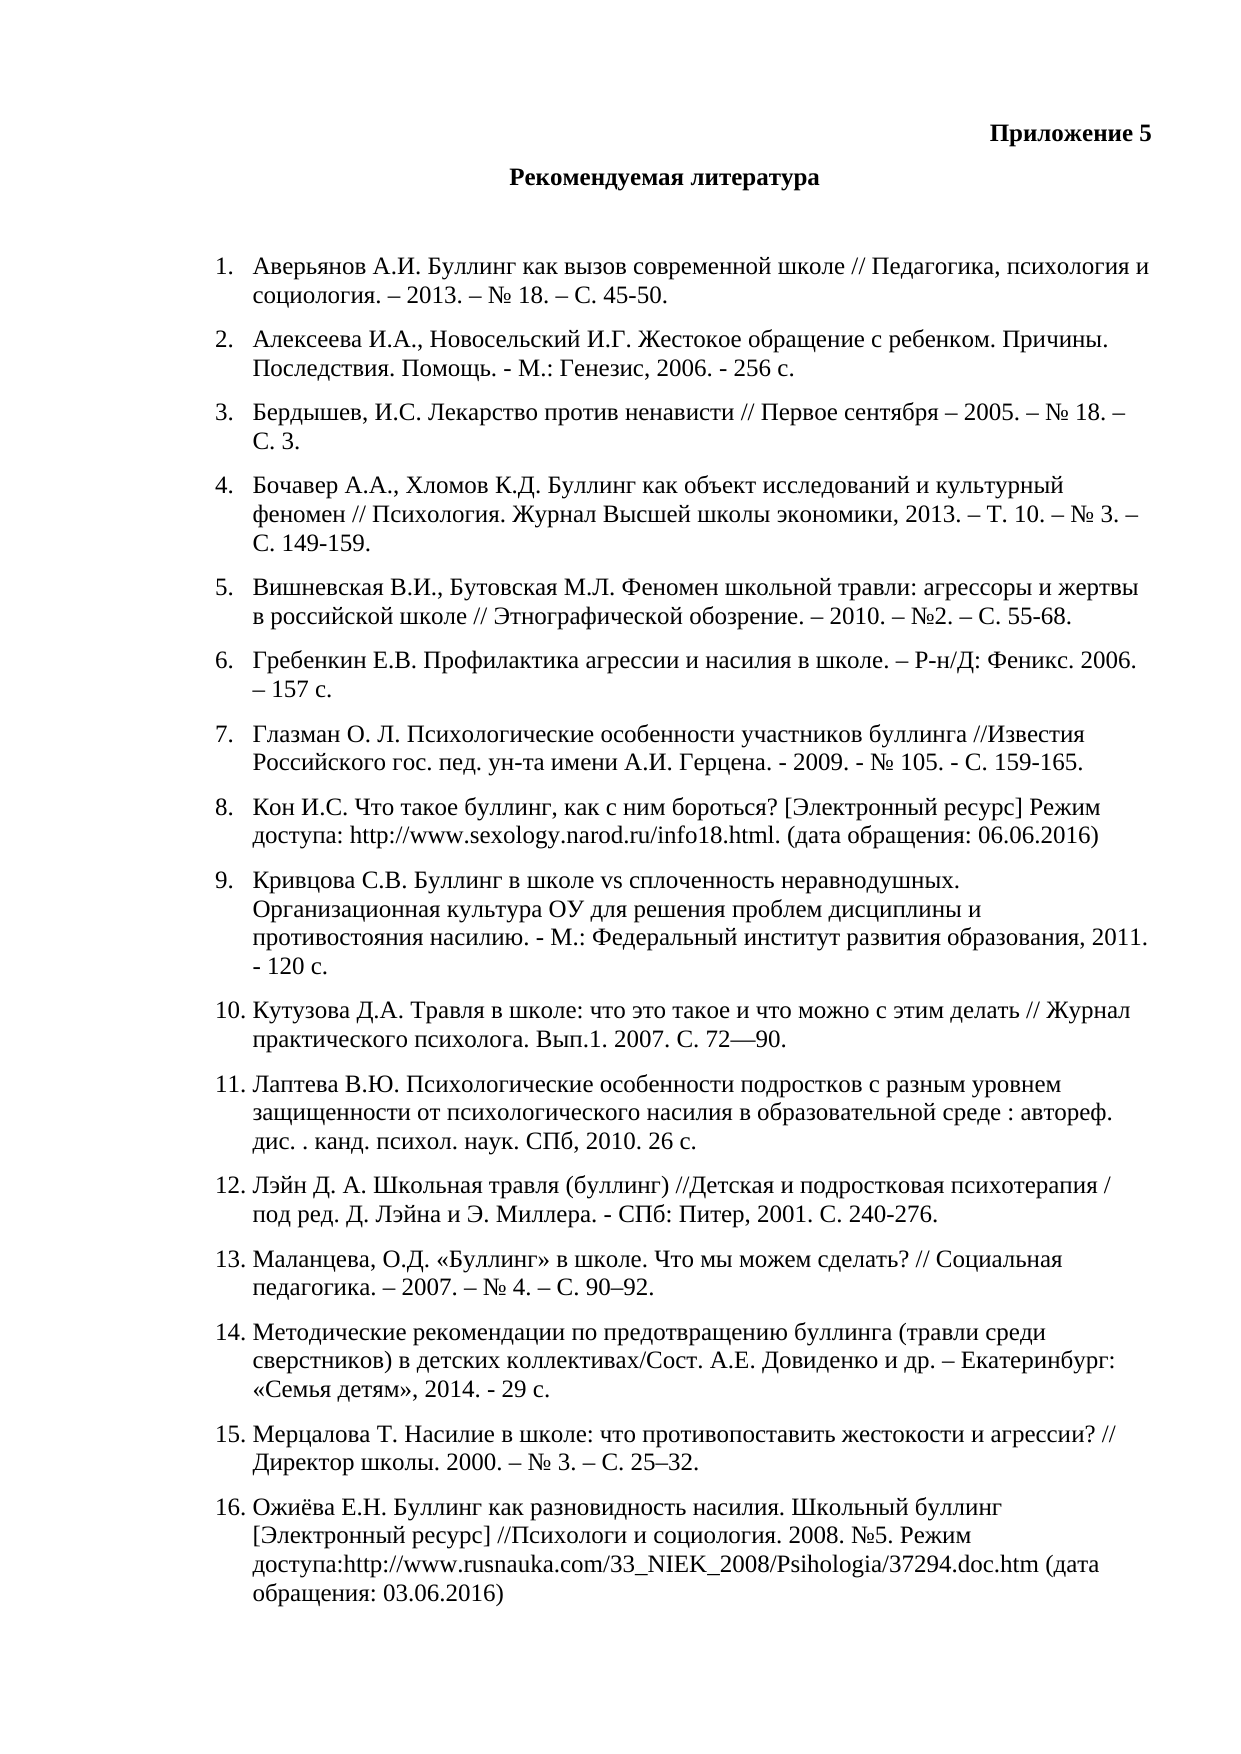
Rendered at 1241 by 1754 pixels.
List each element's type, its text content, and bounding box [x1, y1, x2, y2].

list Кривцова С.В. Буллинг в школе vs сплоченность неравнодушных. Организационная культура ОУ для решения проблем дисциплины и противостояния насилию. - М.: Федеральный институт развития образования, 2011. - 120 с. [215, 865, 1152, 980]
list Мерцалова Т. Насилие в школе: что противопоставить жестокости и агрессии? // Директор школы. 2000. – № 3. – С. 25–32. [215, 1419, 1152, 1476]
list Бердышев, И.С. Лекарство против ненависти // Первое сентября – 2005. – № 18. – С. 3. [215, 397, 1152, 455]
list Лэйн Д. А. Школьная травля (буллинг) //Детская и подростковая психотерапия / под ред. Д. Лэйна и Э. Миллера. - СПб: Питер, 2001. С. 240-276. [215, 1171, 1152, 1228]
text Приложение 5 [177, 118, 1152, 147]
list Гребенкин Е.В. Профилактика агрессии и насилия в школе. – Р-н/Д: Феникс. 2006. – 157 с. [215, 646, 1152, 703]
list Аверьянов А.И. Буллинг как вызов современной школе // Педагогика, психология и социология. – 2013. – № 18. – С. 45-50. [215, 251, 1152, 309]
list Маланцева, О.Д. «Буллинг» в школе. Что мы можем сделать? // Социальная педагогика. – 2007. – № 4. – С. 90–92. [215, 1244, 1152, 1301]
list Бочавер А.А., Хломов К.Д. Буллинг как объект исследований и культурный феномен // Психология. Журнал Высшей школы экономики, 2013. – Т. 10. – № 3. – С. 149-159. [215, 471, 1152, 557]
list Лаптева В.Ю. Психологические особенности подростков с разным уровнем защищенности от психологического насилия в образовательной среде : автореф. дис. . канд. психол. наук. СПб, 2010. 26 с. [215, 1069, 1152, 1155]
list Кон И.С. Что такое буллинг, как с ним бороться? [Электронный ресурс] Режим доступа: http://www.sexology.narod.ru/info18.html. (дата обращения: 06.06.2016) [215, 792, 1152, 849]
list Кутузова Д.А. Травля в школе: что это такое и что можно с этим делать // Журнал практического психолога. Вып.1. 2007. С. 72—90. [215, 996, 1152, 1053]
list Методические рекомендации по предотвращению буллинга (травли среди сверстников) в детских коллективах/Сост. А.Е. Довиденко и др. – Екатеринбург: «Семья детям», 2014. - 29 с. [215, 1317, 1152, 1403]
list Вишневская В.И., Бутовская М.Л. Феномен школьной травли: агрессоры и жертвы в российской школе // Этнографической обозрение. – 2010. – №2. – С. 55-68. [215, 572, 1152, 630]
list Алексеева И.А., Новосельский И.Г. Жестокое обращение с ребенком. Причины. Последствия. Помощь. - М.: Генезис, 2006. - 256 с. [215, 324, 1152, 382]
list Ожиёва Е.Н. Буллинг как разновидность насилия. Школьный буллинг [Электронный ресурс] //Психологи и социология. 2008. №5. Режим доступа:http://www.rusnauka.com/33_NIEK_2008/Psihologia/37294.doc.htm (дата обращения: 03.06.2016) [215, 1492, 1152, 1607]
list Глазман О. Л. Психологические особенности участников буллинга //Известия Российского гос. пед. ун-та имени А.И. Герцена. - 2009. - № 105. - С. 159-165. [215, 719, 1152, 776]
text Рекомендуемая литература [177, 162, 1152, 191]
